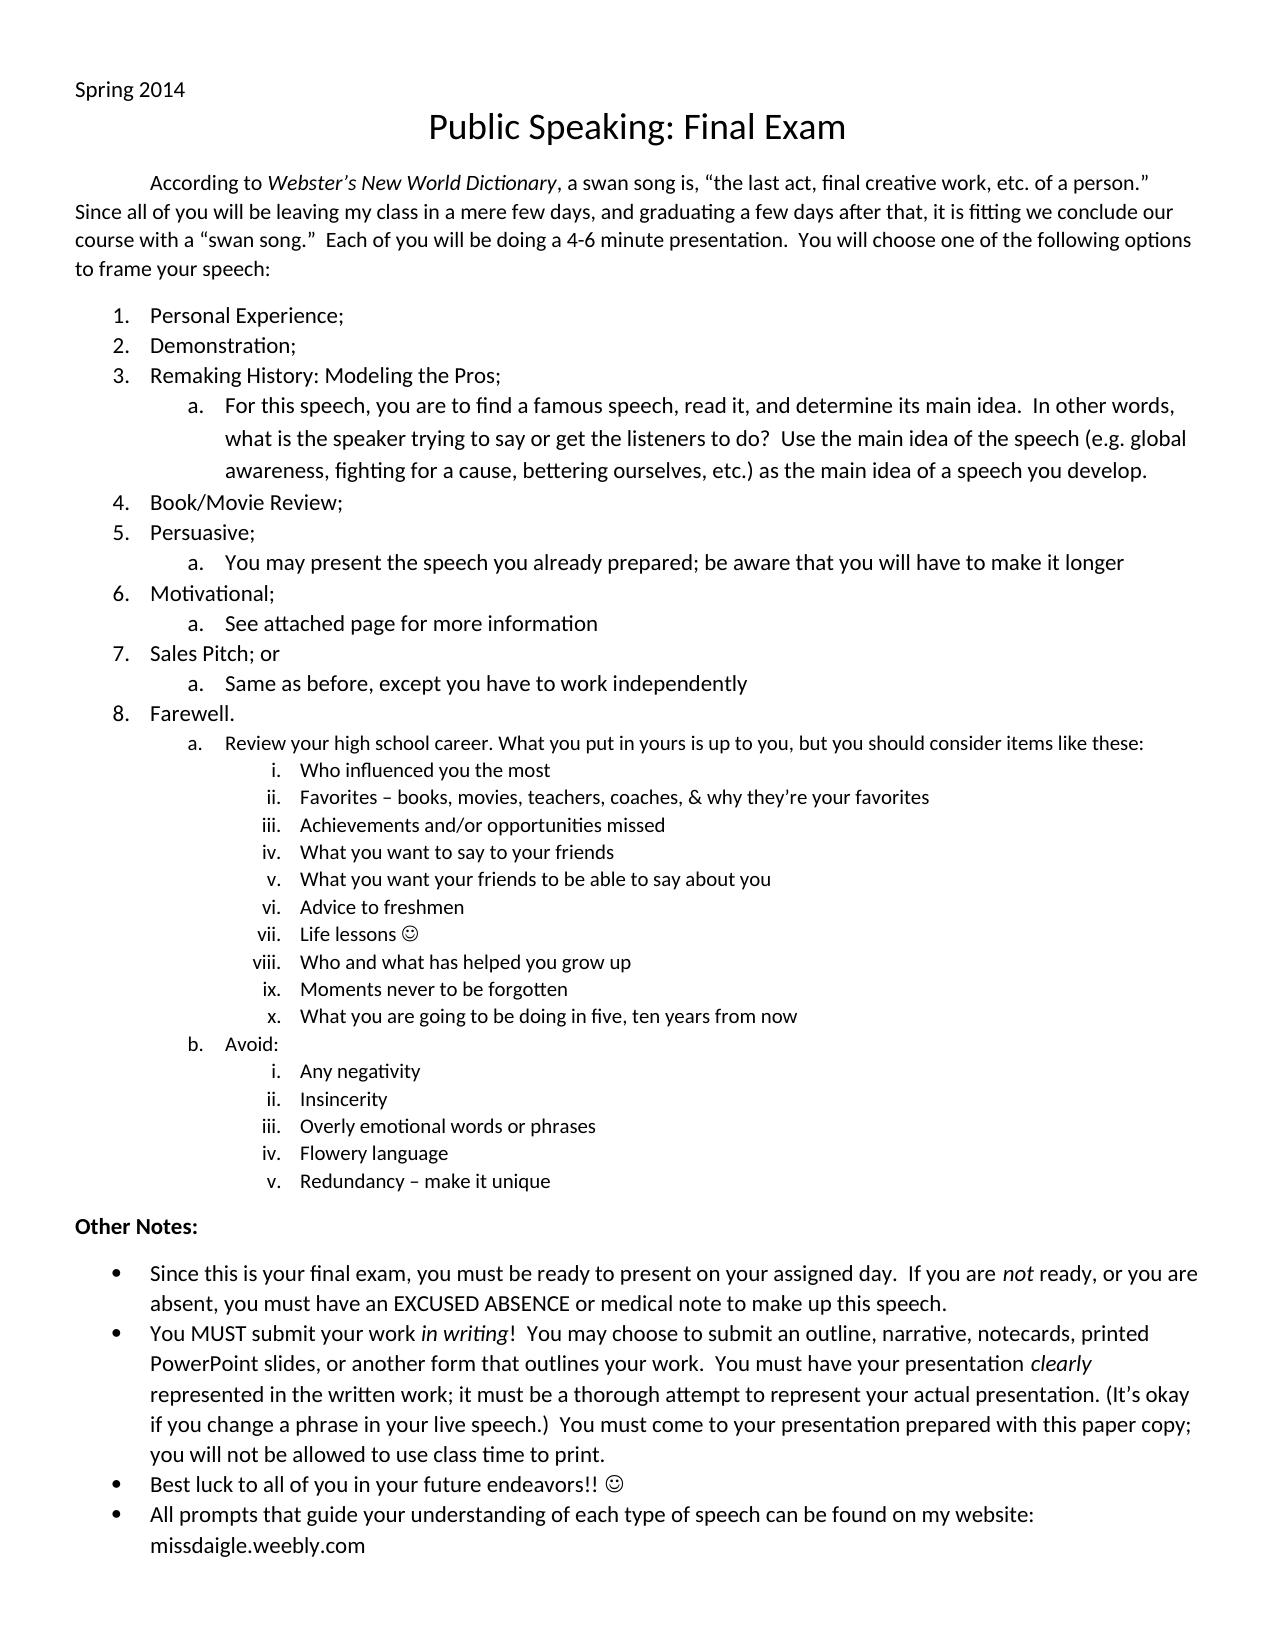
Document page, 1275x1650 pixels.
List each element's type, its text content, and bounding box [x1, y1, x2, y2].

list Moments never to be forgotten [281, 976, 1200, 1002]
list Review your high school career. What you put in yours is up to you, but you should consider items like these: [187, 730, 1200, 755]
text According to Webster’s New World Dictionary, a swan song is, “the last act, final creative work, etc. of a person.” Since all of you will be leaving my class in a mere few days, and graduating a few days after that, it is fitting we conclude our course with a “swan song.” Each of you will be doing a 4-6 minute presentation. You will choose one of the following options to frame your speech: [75, 169, 1200, 282]
list Personal Experience; [112, 301, 1200, 329]
list Farewell. [112, 699, 1200, 727]
text Public Speaking: Final Exam [75, 103, 1200, 149]
list Life lessons [281, 921, 1200, 947]
list What you want to say to your friends [281, 839, 1200, 865]
list Book/Movie Review; [112, 488, 1200, 516]
list For this speech, you are to find a famous speech, read it, and determine its main idea. In other words, what is the speaker trying to say or get the listeners to do? Use the main idea of the speech (e.g. global awareness, fighting for a cause, bettering ourselves, etc.) as the main idea of a speech you develop. [187, 391, 1200, 484]
list Overly emotional words or phrases [281, 1113, 1200, 1139]
list Remaking History: Modeling the Pros; [112, 361, 1200, 389]
list Avoid: [187, 1031, 1200, 1056]
list What you want your friends to be able to say about you [281, 867, 1200, 892]
list Advice to freshmen [281, 894, 1200, 919]
list See attached page for more information [187, 609, 1200, 637]
list Achievements and/or opportunities missed [281, 812, 1200, 837]
list Sales Pitch; or [112, 639, 1200, 667]
list Best luck to all of you in your future endeavors!! [112, 1470, 1200, 1498]
list Flowery language [281, 1141, 1200, 1166]
text Other Notes: [75, 1212, 1200, 1240]
list Persuasive; [112, 518, 1200, 546]
list Same as before, except you have to work independently [187, 669, 1200, 697]
list Who and what has helped you grow up [281, 949, 1200, 974]
list Demonstration; [112, 331, 1200, 359]
list You MUST submit your work in writing! You may choose to submit an outline, narrative, notecards, printed PowerPoint slides, or another form that outlines your work. You must have your presentation clearly represented in the written work; it must be a thorough attempt to represent your actual presentation. (It’s okay if you change a phrase in your live speech.) You must come to your presentation prepared with this paper copy; you will not be allowed to use class time to print. [112, 1319, 1200, 1468]
list Any negativity [281, 1058, 1200, 1084]
list Favorites – books, movies, teachers, coaches, & why they’re your favorites [281, 784, 1200, 810]
list All prompts that guide your understanding of each type of speech can be found on my website: missdaigle.weebly.com [112, 1501, 1200, 1559]
list Who influenced you the most [281, 757, 1200, 782]
list Redundancy – make it unique [281, 1168, 1200, 1193]
list Insincerity [281, 1086, 1200, 1111]
list Motivational; [112, 579, 1200, 607]
list Since this is your final exam, you must be ready to present on your assigned day. If you are not ready, or you are absent, you must have an EXCUSED ABSENCE or medical note to make up this speech. [112, 1259, 1200, 1317]
list You may present the speech you already prepared; be aware that you will have to make it longer [187, 548, 1200, 576]
list What you are going to be doing in five, ten years from now [281, 1004, 1200, 1029]
